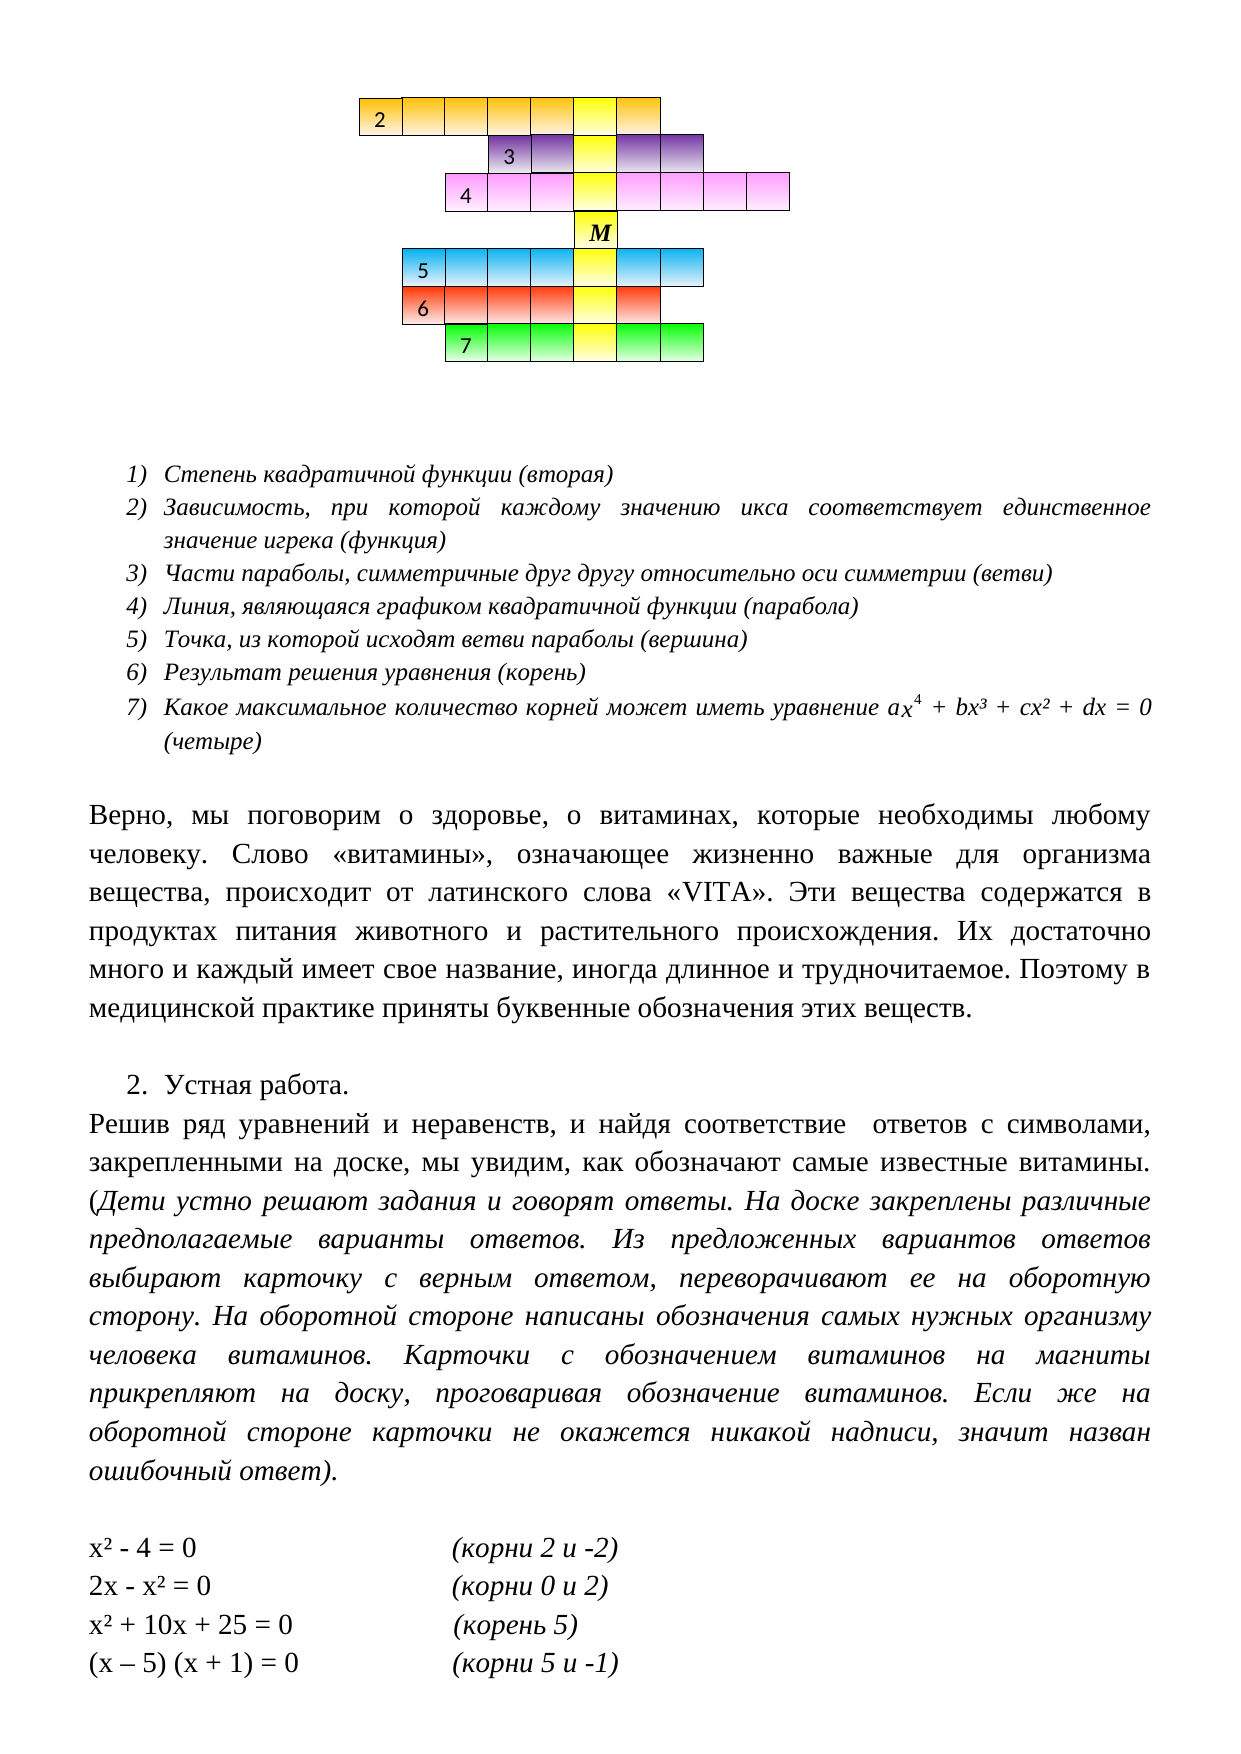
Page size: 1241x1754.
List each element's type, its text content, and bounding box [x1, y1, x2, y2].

text x² - 4 = 0 (корни 2 и -2) [89, 1530, 1152, 1563]
list Результат решения уравнения (корень) [126, 657, 1152, 686]
list Устная работа. [126, 1067, 1152, 1101]
text (x – 5) (x + 1) = 0 (корни 5 и -1) [89, 1645, 1152, 1679]
list Зависимость, при которой каждому значению икса соответствует единственное значение игрека (функция) [126, 492, 1152, 554]
list Линия, являющаяся графиком квадратичной функции (парабола) [126, 591, 1152, 620]
list Точка, из которой исходят ветви параболы (вершина) [126, 624, 1152, 653]
text 2x - x² = 0 (корни 0 и 2) [89, 1568, 1152, 1602]
text Верно, мы поговорим о здоровье, о витаминах, которые необходимы любому человеку. Слово «витамины», означающее жизненно важные для организма вещества, происходит от латинского слова «VITA». Эти вещества содержатся в продуктах питания животного и растительного происхождения. Их достаточно много и каждый имеет свое название, иногда длинное и трудночитаемое. Поэтому в медицинской практике приняты буквенные обозначения этих веществ. [89, 797, 1152, 1024]
list Степень квадратичной функции (вторая) [126, 459, 1152, 488]
text Решив ряд уравнений и неравенств, и найдя соответствие ответов с символами, закрепленными на доске, мы увидим, как обозначают самые известные витамины. (Дети устно решают задания и говорят ответы. На доске закреплены различные предполагаемые варианты ответов. Из предложенных вариантов ответов выбирают карточку с верным ответом, переворачивают ее на оборотную сторону. На оборотной стороне написаны обозначения самых нужных организму человека витаминов. Карточки с обозначением витаминов на магниты прикрепляют на доску, проговаривая обозначение витаминов. Если же на оборотной стороне карточки не окажется никакой надписи, значит назван ошибочный ответ). [89, 1106, 1152, 1486]
text x² + 10x + 25 = 0 (корень 5) [89, 1607, 1152, 1640]
list Какое максимальное количество корней может иметь уравнение a + bx³ + cx² + dx = 0 (четыре) [126, 690, 1152, 754]
list Части параболы, симметричные друг другу относительно оси симметрии (ветви) [126, 558, 1152, 587]
